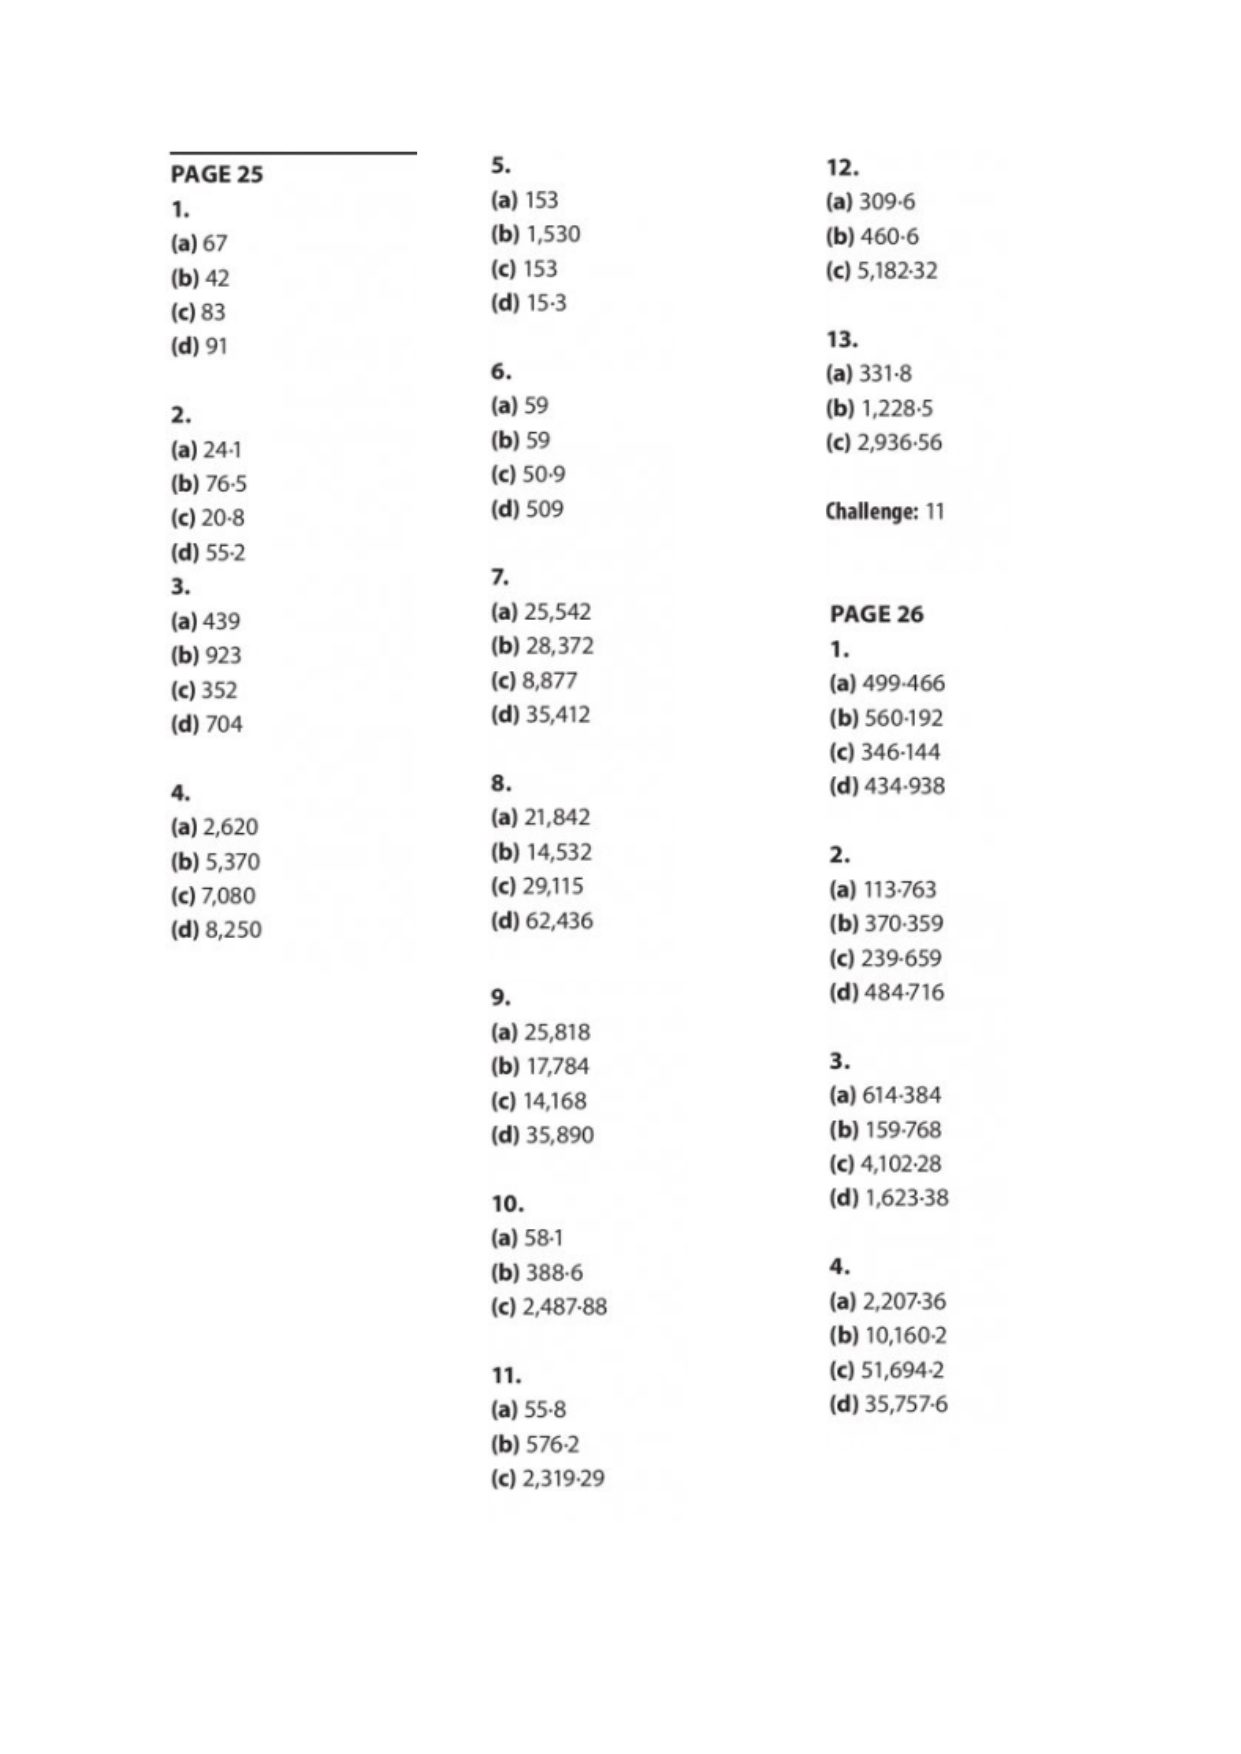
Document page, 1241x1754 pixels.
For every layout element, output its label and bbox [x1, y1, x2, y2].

picture [487, 979, 690, 1524]
picture [825, 592, 1008, 1451]
picture [150, 150, 418, 974]
picture [487, 150, 676, 961]
picture [825, 150, 1011, 574]
